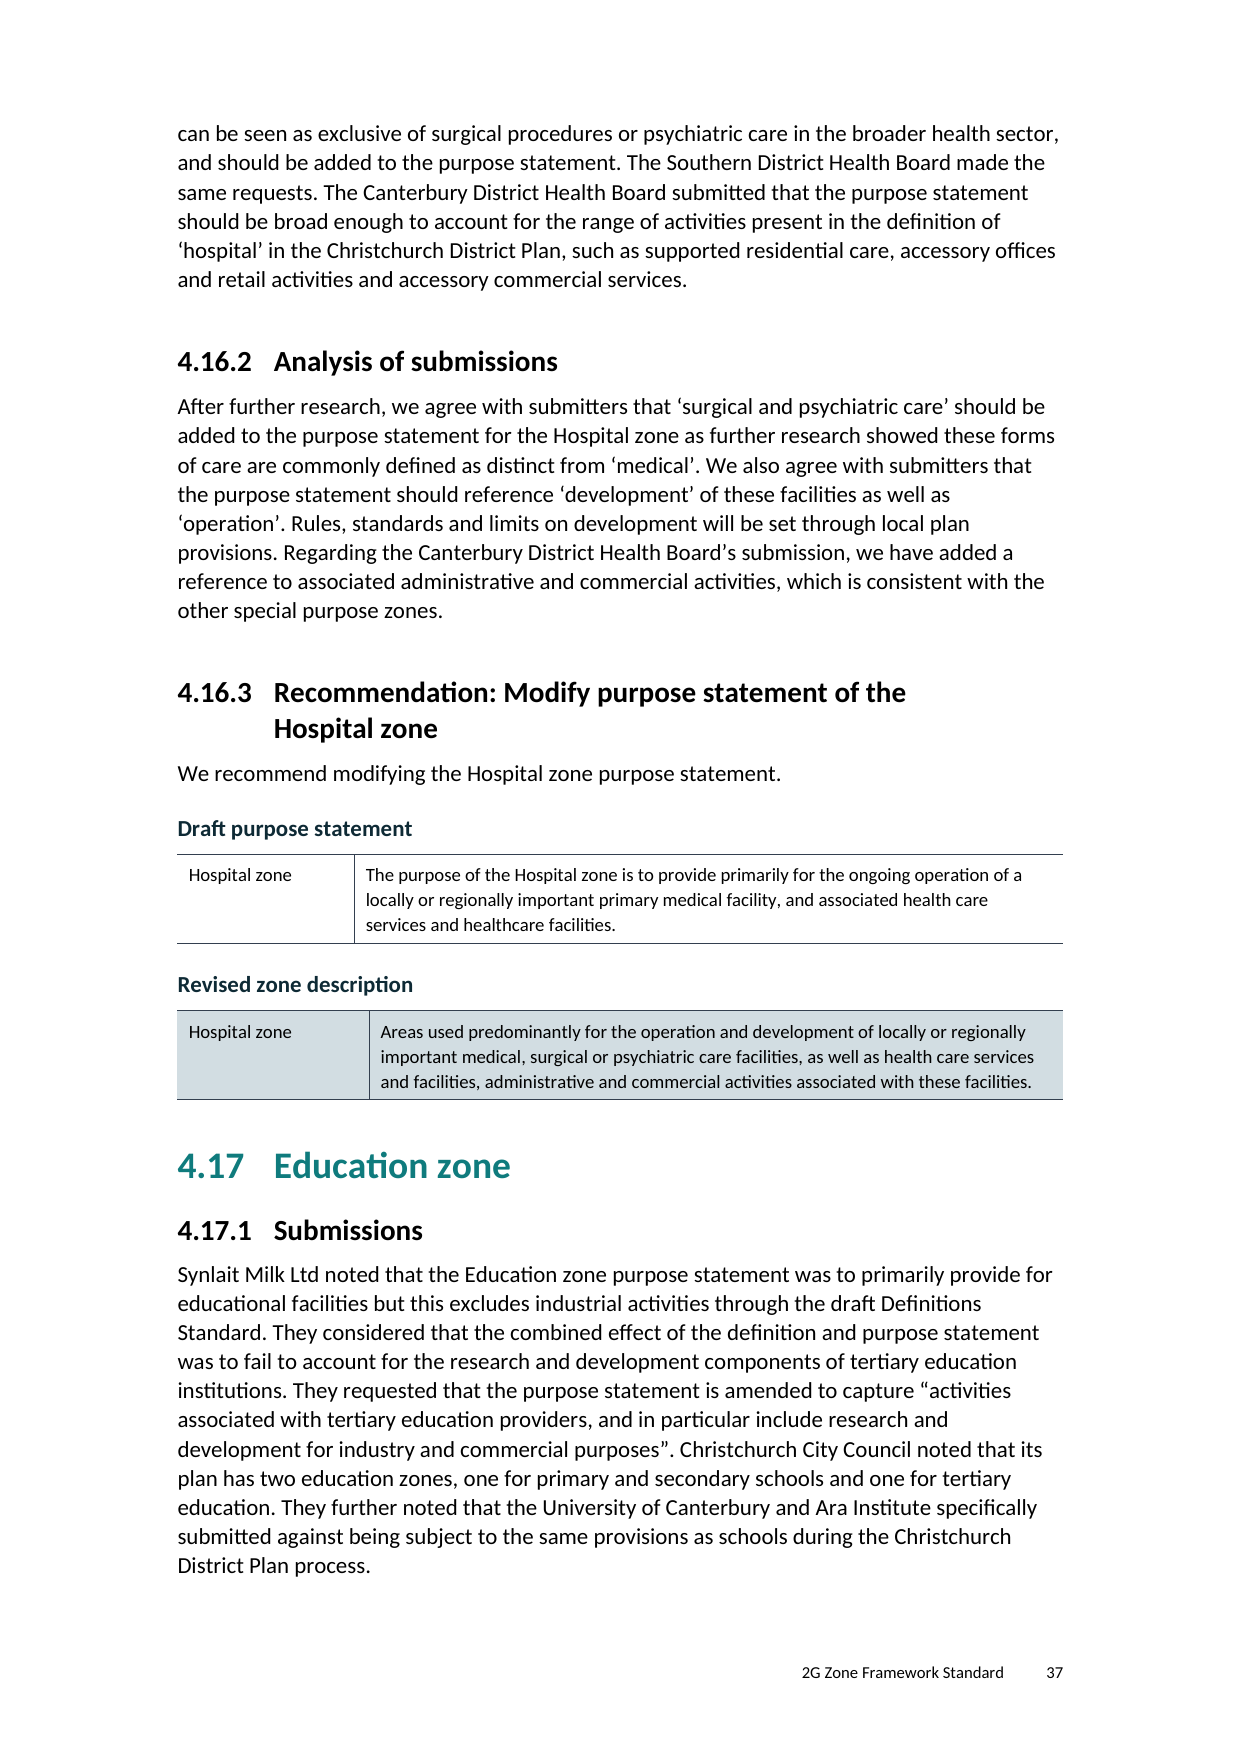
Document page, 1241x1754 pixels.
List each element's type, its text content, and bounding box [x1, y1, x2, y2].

table_header The purpose of the Hospital zone is to provide primarily for the ongoing operation of a locally or regionally important primary medical facility, and associated health care services and healthcare facilities. [355, 855, 1063, 943]
subtitle Analysis of submissions [177, 343, 1063, 379]
subtitle Draft purpose statement [177, 812, 1063, 842]
text Synlait Milk Ltd noted that the Education zone purpose statement was to primarily provide for educational facilities but this excludes industrial activities through the draft Definitions Standard. They considered that the combined effect of the definition and purpose statement was to fail to account for the research and development components of tertiary education institutions. They requested that the purpose statement is amended to capture “activities associated with tertiary education providers, and in particular include research and development for industry and commercial purposes”. Christchurch City Council noted that its plan has two education zones, one for primary and secondary schools and one for tertiary education. They further noted that the University of Canterbury and Ara Institute specifically submitted against being subject to the same provisions as schools during the Christchurch District Plan process. [177, 1258, 1063, 1579]
table_header Areas used predominantly for the operation and development of locally or regionally important medical, surgical or psychiatric care facilities, as well as health care services and facilities, administrative and commercial activities associated with these facilities. [370, 1011, 1063, 1099]
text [177, 118, 1063, 293]
subtitle Submissions [177, 1212, 1063, 1248]
table_header Hospital zone [177, 1011, 369, 1099]
text We recommend modifying the Hospital zone purpose statement. [177, 758, 1063, 787]
subtitle Education zone [177, 1142, 1063, 1187]
subtitle Revised zone description [177, 969, 1063, 998]
table_header Hospital zone [177, 855, 354, 943]
subtitle Recommendation: Modify purpose statement of the Hospital zone [177, 674, 1063, 746]
text After further research, we agree with submitters that ‘surgical and psychiatric care’ should be added to the purpose statement for the Hospital zone as further research showed these forms of care are commonly defined as distinct from ‘medical’. We also agree with submitters that the purpose statement should reference ‘development’ of these facilities as well as ‘operation’. Rules, standards and limits on development will be set through local plan provisions. Regarding the Canterbury District Health Board’s submission, we have added a reference to associated administrative and commercial activities, which is consistent with the other special purpose zones. [177, 391, 1063, 624]
